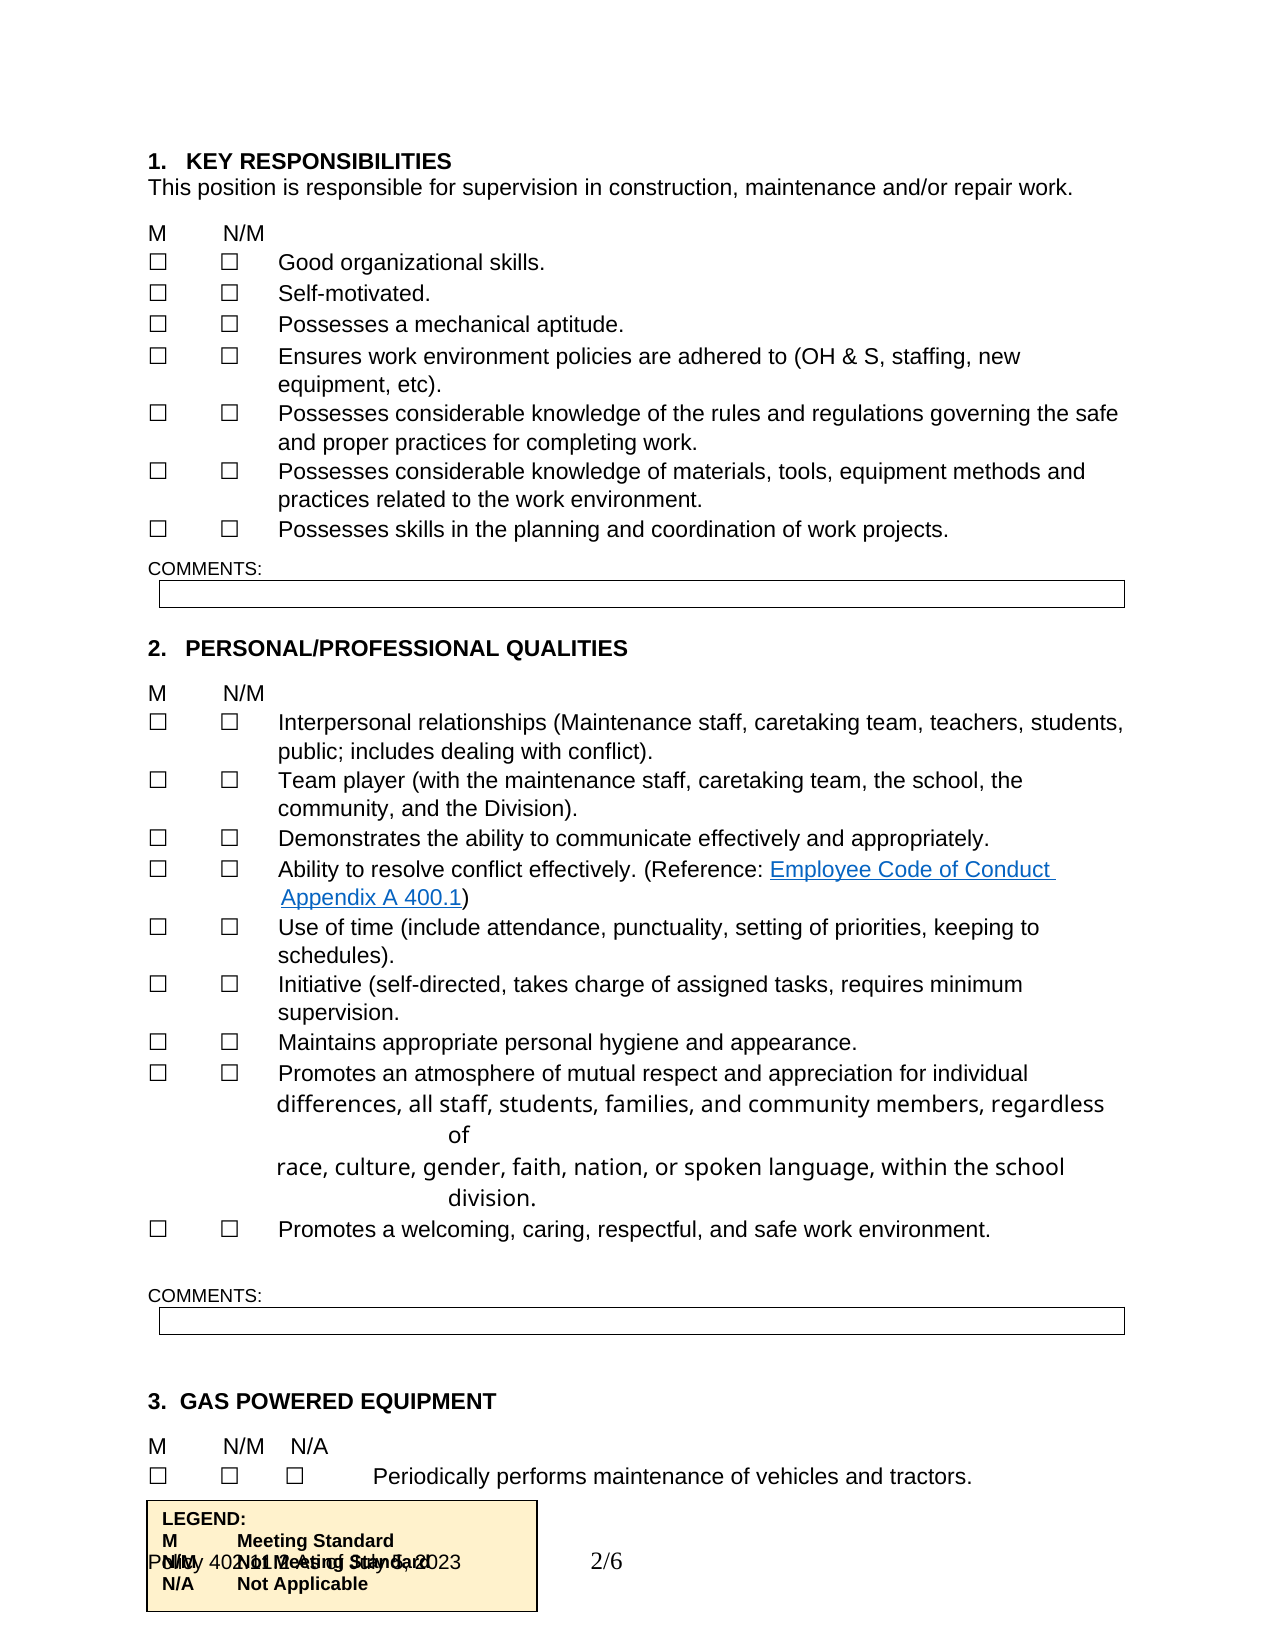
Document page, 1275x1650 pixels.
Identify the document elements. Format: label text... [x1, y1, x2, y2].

text race, culture, gender, faith, nation, or spoken language, within the school division. [148, 1151, 1127, 1213]
text Promotes an atmosphere of mutual respect and appreciation for individual [148, 1057, 1127, 1088]
table_header [160, 1308, 1124, 1334]
text 1. KEY RESPONSIBILITIES [148, 148, 1127, 174]
text Periodically performs maintenance of vehicles and tractors. [148, 1460, 1127, 1491]
text differences, all staff, students, families, and community members, regardless of [148, 1088, 1127, 1151]
text COMMENTS: [148, 1285, 1127, 1307]
text 3. GAS POWERED EQUIPMENT [148, 1388, 1127, 1414]
text Interpersonal relationships (Maintenance staff, caretaking team, teachers, students, public; includes dealing with conflict). [148, 706, 1127, 764]
text Maintains appropriate personal hygiene and appearance. [148, 1026, 1127, 1057]
text 2. PERSONAL/PROFESSIONAL QUALITIES [148, 634, 1127, 661]
text M N/M [148, 680, 1127, 706]
text Ability to resolve conflict effectively. (Reference: Employee Code of Conduct Appendix A 400.1) [148, 853, 1127, 910]
text Possesses considerable knowledge of materials, tools, equipment methods and practices related to the work environment. [148, 455, 1127, 512]
text Possesses a mechanical aptitude. [148, 308, 1127, 340]
text M N/M [148, 219, 1127, 246]
text COMMENTS: [148, 558, 1127, 580]
text Team player (with the maintenance staff, caretaking team, the school, the community, and the Division). [148, 764, 1127, 822]
text Self-motivated. [148, 277, 1127, 308]
text Initiative (self-directed, takes charge of assigned tasks, requires minimum supervision. [148, 968, 1127, 1026]
table_header [160, 581, 1124, 607]
text Promotes a welcoming, caring, respectful, and safe work environment. [148, 1213, 1127, 1244]
text Possesses considerable knowledge of the rules and regulations governing the safe and proper practices for completing work. [148, 397, 1127, 455]
text M N/M N/A [148, 1433, 1127, 1460]
text Possesses skills in the planning and coordination of work projects. [148, 512, 1127, 544]
text Good organizational skills. [148, 246, 1127, 277]
text This position is responsible for supervision in construction, maintenance and/or repair work. [148, 174, 1127, 200]
text Demonstrates the ability to communicate effectively and appropriately. [148, 822, 1127, 853]
text Use of time (include attendance, punctuality, setting of priorities, keeping to schedules). [148, 910, 1127, 968]
text Ensures work environment policies are adhered to (OH & S, staffing, new equipment, etc). [148, 340, 1127, 397]
